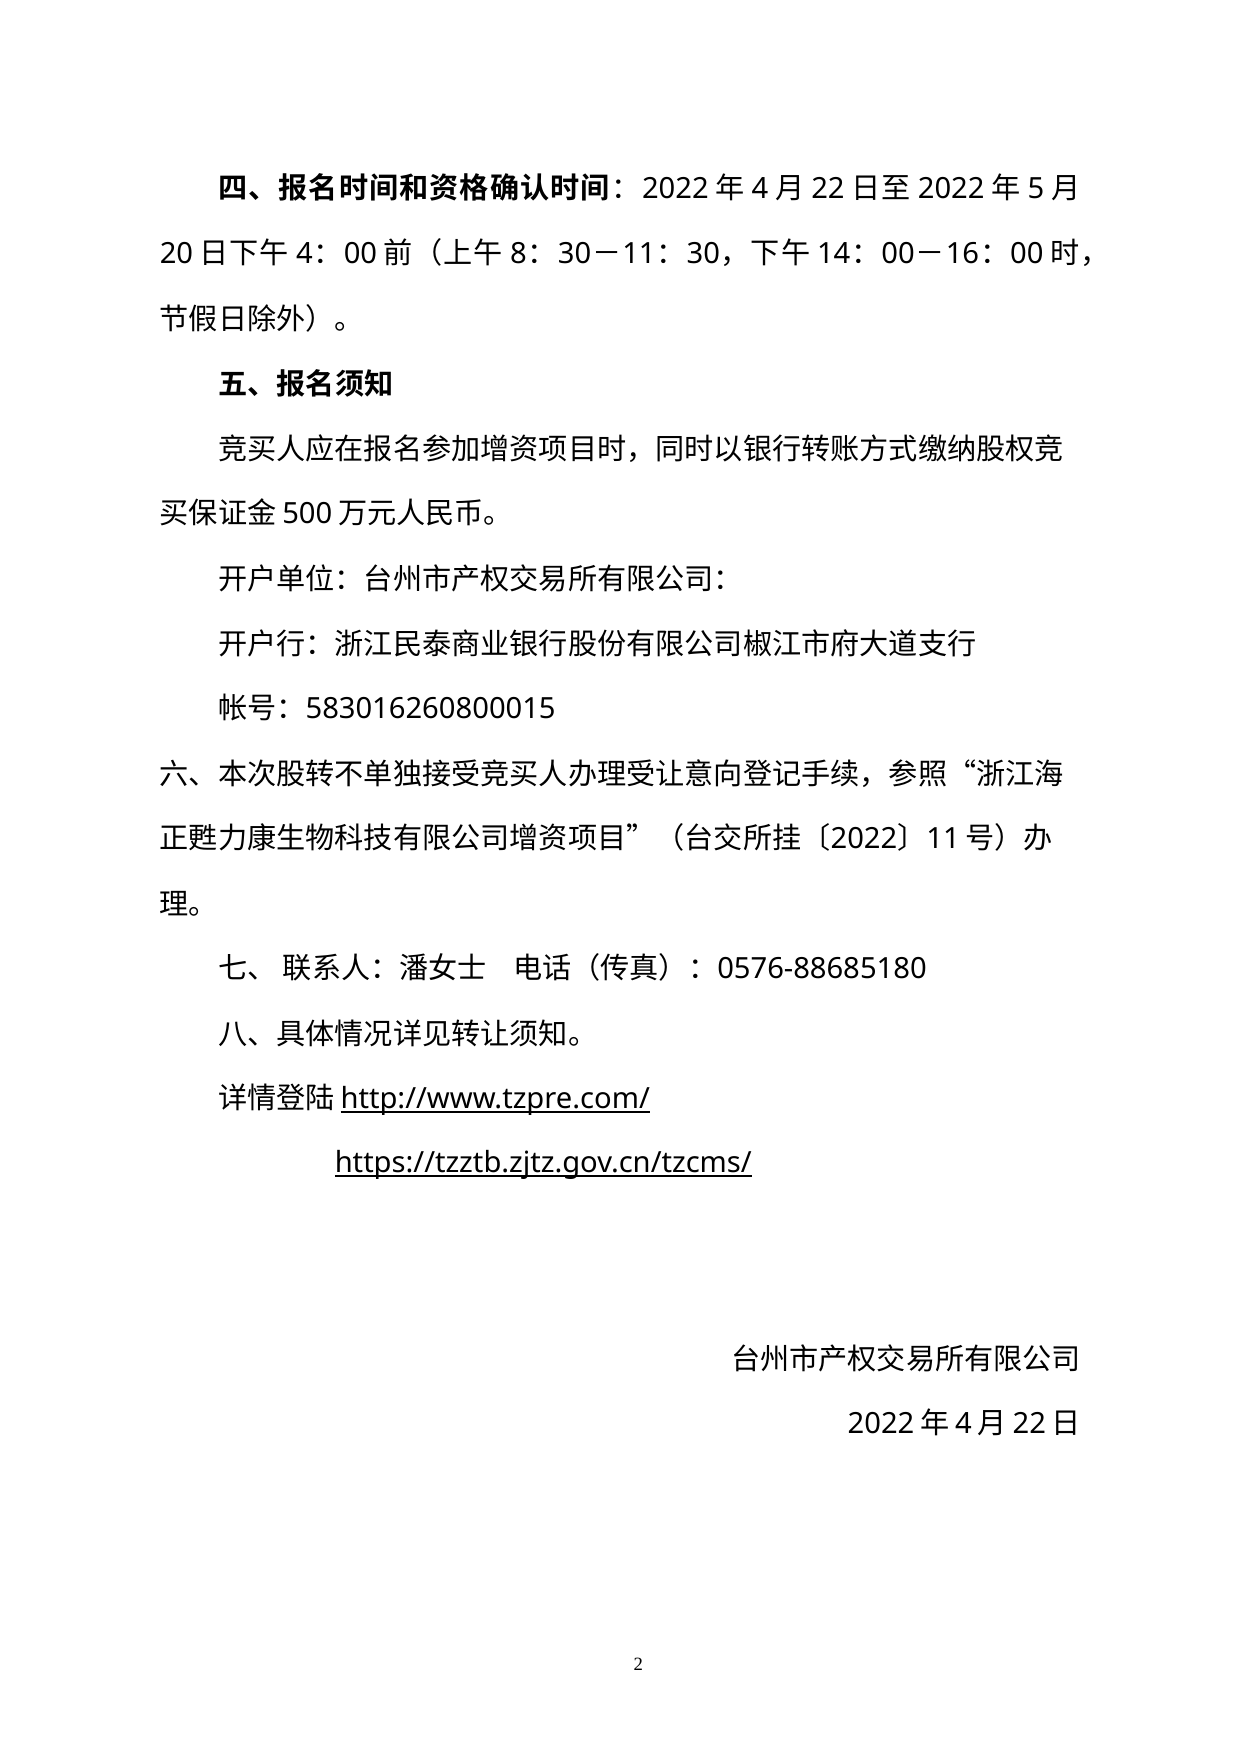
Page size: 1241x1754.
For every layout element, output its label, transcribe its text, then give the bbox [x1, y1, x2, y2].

text 八、具体情况详见转让须知。 [159, 999, 1081, 1064]
list 六、本次股转不单独接受竞买人办理受让意向登记手续，参照“浙江海正甦力康生物科技有限公司增资项目”（台交所挂〔2022〕11号）办理。 [159, 739, 1081, 934]
text 七、 联系人：潘女士 电话（传真）：0576-88685180 [159, 934, 1081, 999]
text 详情登陆http://www.tzpre.com/ [159, 1064, 1070, 1129]
list 五、报名须知 [159, 349, 1081, 414]
text 帐号：583016260800015 [159, 674, 1081, 739]
text 开户行：浙江民泰商业银行股份有限公司椒江市府大道支行 [159, 609, 1081, 674]
text 开户单位：台州市产权交易所有限公司： [159, 544, 1081, 609]
text https://tzztb.zjtz.gov.cn/tzcms/ [159, 1129, 1070, 1194]
text 台州市产权交易所有限公司 [159, 1324, 1081, 1389]
text 2022年4月22日 [159, 1389, 1081, 1454]
text 四、报名时间和资格确认时间：2022年4月22日至2022年5月20日下午4：00前（上午8：30－11：30，下午14：00－16：00时，节假日除外）。 [159, 154, 1081, 349]
text 竞买人应在报名参加增资项目时，同时以银行转账方式缴纳股权竞买保证金500万元人民币。 [159, 414, 1081, 544]
